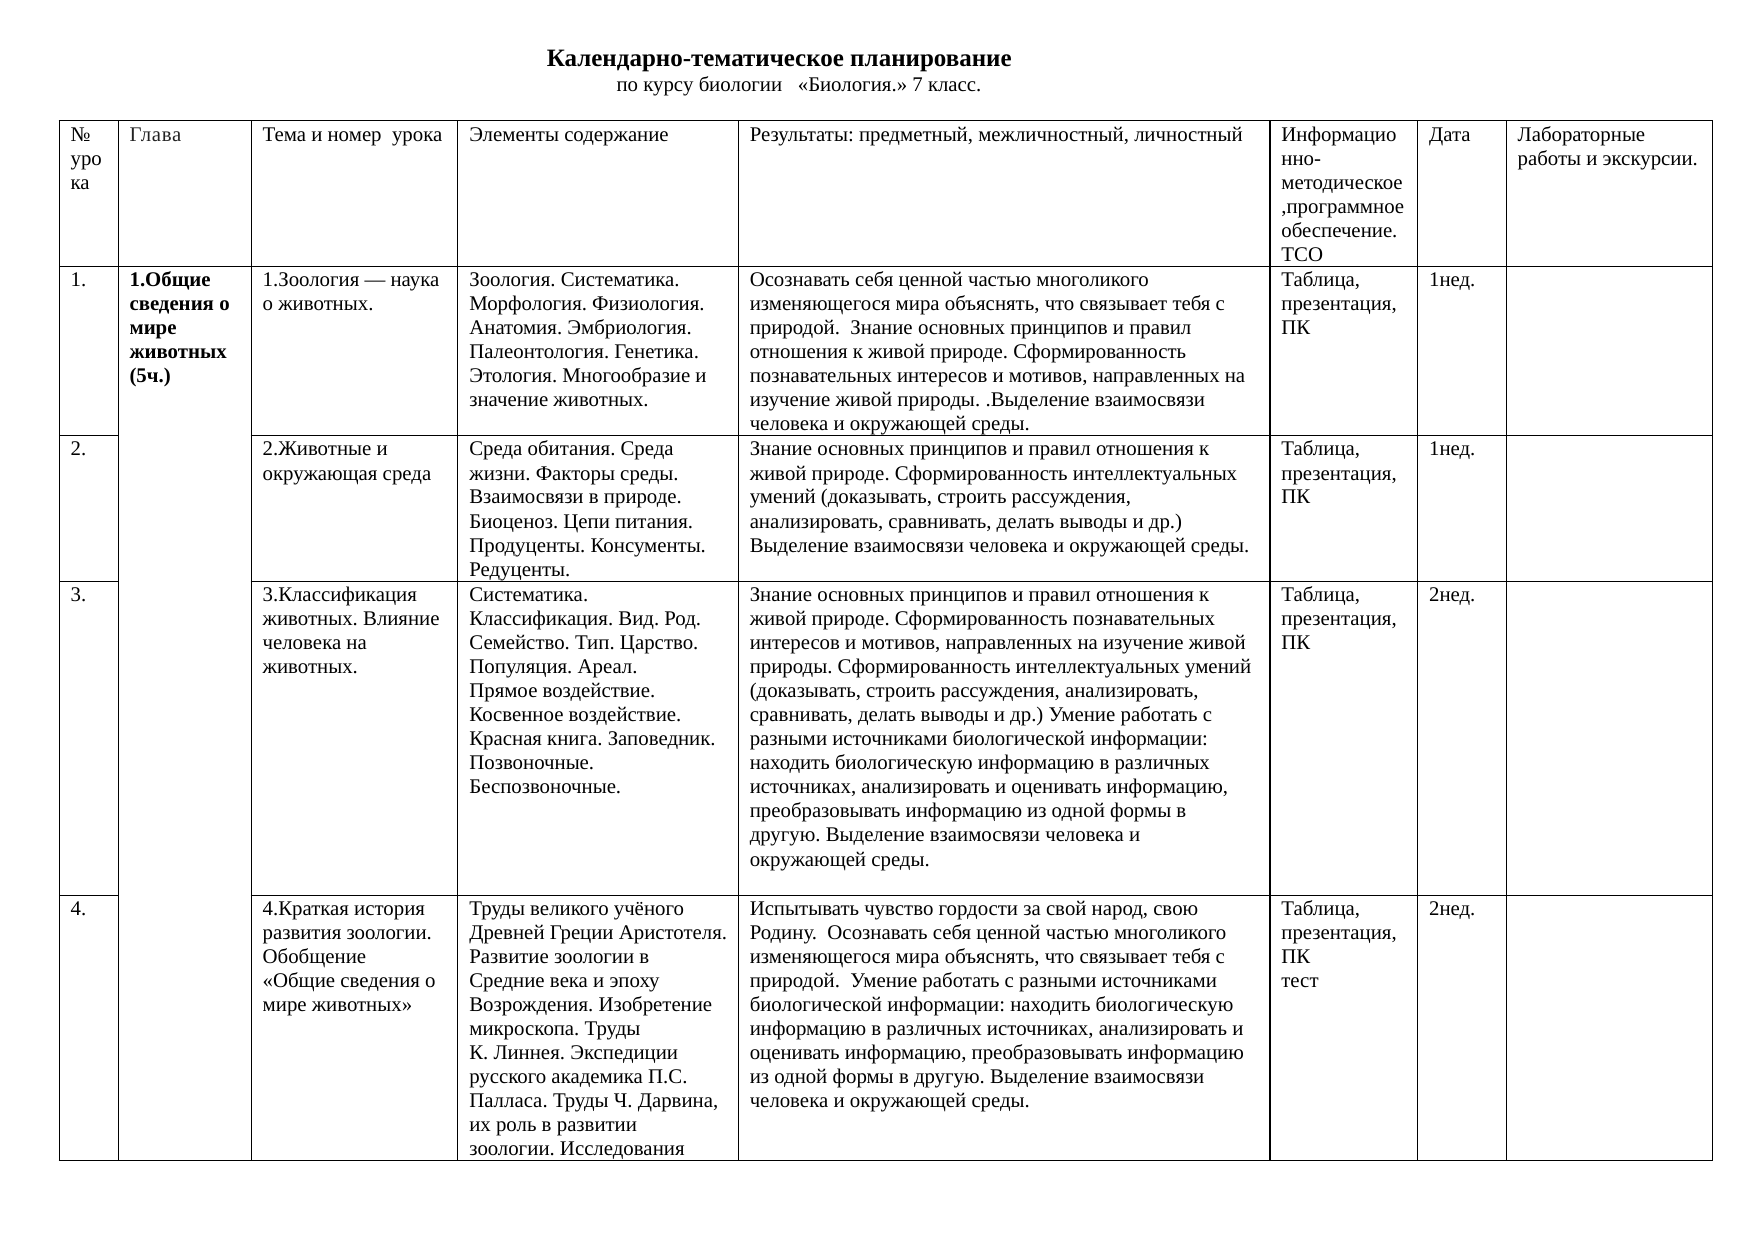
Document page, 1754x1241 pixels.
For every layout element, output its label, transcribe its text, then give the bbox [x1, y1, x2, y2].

table_cell 3. [60, 582, 118, 894]
table_header Дата [1418, 121, 1506, 266]
table_header № урока [60, 121, 118, 266]
table_cell Таблица, презентация, ПК [1271, 582, 1417, 894]
text Календарно-тематическое планирование [59, 43, 1636, 72]
table_cell 1нед. [1418, 436, 1506, 581]
table_cell 2нед. [1418, 896, 1506, 1160]
table_cell [1507, 267, 1712, 435]
table_cell Систематика. Классификация. Вид. Род. Семейство. Тип. Царство. Популяция. Ареал. Прямое воздействие. Косвенное воздействие. Красная книга. Заповедник. Позвоночные. Беспозвоночные. [458, 582, 738, 894]
table_cell Знание основных принципов и правил отношения к живой природе. Сформированность интеллектуальных умений (доказывать, строить рассуждения, анализировать, сравнивать, делать выводы и др.) Выделение взаимосвязи человека и окружающей среды. [739, 436, 1269, 581]
table_cell 3.Классификация животных. Влияние человека на животных. [252, 582, 457, 894]
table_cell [1271, 896, 1417, 1160]
table_cell 1нед. [1418, 267, 1506, 435]
table_cell 2. [60, 436, 118, 581]
table_header Тема и номер урока [252, 121, 457, 266]
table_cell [252, 896, 457, 1160]
table_cell Таблица, презентация, ПК [1271, 267, 1417, 435]
table_cell 1. [60, 267, 118, 435]
table_cell [1507, 436, 1712, 581]
table_cell Таблица, презентация, ПК [1271, 436, 1417, 581]
table_cell 4. [60, 896, 118, 1160]
table_cell Осознавать себя ценной частью многоликого изменяющегося мира объяснять, что связывает тебя с природой. Знание основных принципов и правил отношения к живой природе. Сформированность познавательных интересов и мотивов, направленных на изучение живой природы. .Выделение взаимосвязи человека и окружающей среды. [739, 267, 1269, 435]
table_cell Зоология. Систематика. Морфология. Физиология. Анатомия. Эмбриология. Палеонтология. Генетика. Этология. Многообразие и значение животных. [458, 267, 738, 435]
table_cell 2.Животные и окружающая среда [252, 436, 457, 581]
table_header Глава [119, 121, 251, 266]
table_cell 1.Зоология — наука о животных. [252, 267, 457, 435]
table_cell [1507, 582, 1712, 894]
table_cell Знание основных принципов и правил отношения к живой природе. Сформированность познавательных интересов и мотивов, направленных на изучение живой природы. Сформированность интеллектуальных умений (доказывать, строить рассуждения, анализировать, сравнивать, делать выводы и др.) Умение работать с разными источниками биологической информации: находить биологическую информацию в различных источниках, анализировать и оценивать информацию, преобразовывать информацию из одной формы в другую. Выделение взаимосвязи человека и окружающей среды. [739, 582, 1269, 894]
table_header Результаты: предметный, межличностный, личностный [739, 121, 1269, 266]
table_header Элементы содержание [458, 121, 738, 266]
text по курсу биологии «Биология.» 7 класс. [59, 72, 1636, 96]
table_cell Среда обитания. Среда жизни. Факторы среды. Взаимосвязи в природе. Биоценоз. Цепи питания. Продуценты. Консументы. Редуценты. [458, 436, 738, 581]
table_cell [1507, 896, 1712, 1160]
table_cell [739, 896, 1269, 1160]
table_cell 2нед. [1418, 582, 1506, 894]
table_header Информационно-методическое,программное обеспечение. ТСО [1271, 121, 1417, 266]
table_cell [458, 896, 738, 1160]
table_cell 1.Общие сведения о мире животных (5ч.) [119, 267, 251, 1160]
table_header Лабораторные работы и экскурсии. [1507, 121, 1712, 266]
